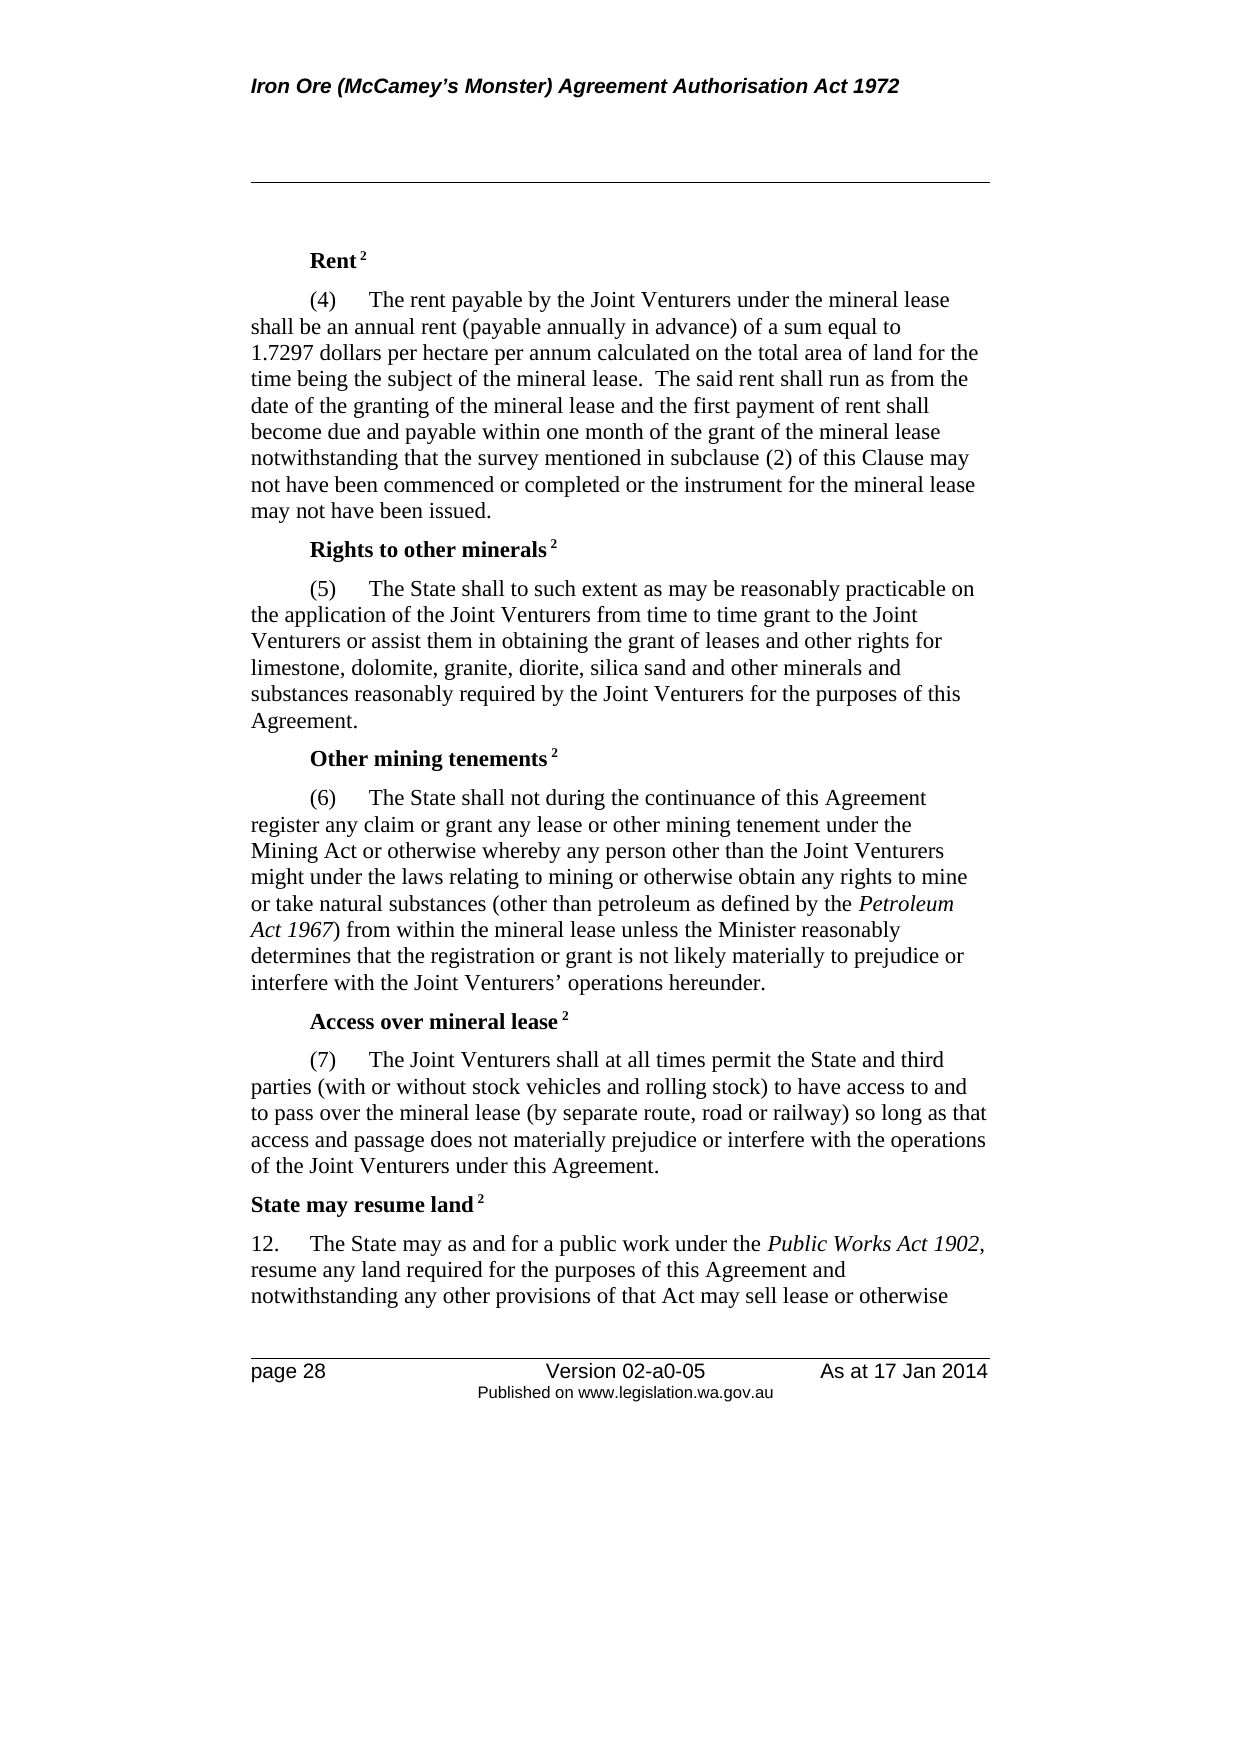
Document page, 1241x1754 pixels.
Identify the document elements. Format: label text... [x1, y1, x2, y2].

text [251, 1230, 990, 1309]
text (4) The rent payable by the Joint Venturers under the mineral lease shall be an annual rent (payable annually in advance) of a sum equal to 1.7297 dollars per hectare per annum calculated on the total area of land for the time being the subject of the mineral lease. The said rent shall run as from the date of the granting of the mineral lease and the first payment of rent shall become due and payable within one month of the grant of the mineral lease notwithstanding that the survey mentioned in subclause (2) of this Clause may not have been commenced or completed or the instrument for the mineral lease may not have been issued. [251, 286, 990, 523]
subtitle Access over mineral lease 2 [251, 1008, 990, 1034]
text (5) The State shall to such extent as may be reasonably practicable on the application of the Joint Venturers from time to time grant to the Joint Venturers or assist them in obtaining the grant of leases and other rights for limestone, dolomite, granite, diorite, silica sand and other minerals and substances reasonably required by the Joint Venturers for the purposes of this Agreement. [251, 575, 990, 733]
subtitle Other mining tenements 2 [251, 746, 990, 772]
subtitle State may resume land 2 [251, 1191, 990, 1217]
text (7) The Joint Venturers shall at all times permit the State and third parties (with or without stock vehicles and rolling stock) to have access to and to pass over the mineral lease (by separate route, road or railway) so long as that access and passage does not materially prejudice or interfere with the operations of the Joint Venturers under this Agreement. [251, 1047, 990, 1178]
subtitle Rights to other minerals 2 [251, 536, 990, 562]
subtitle Rent 2 [251, 247, 990, 274]
text (6) The State shall not during the continuance of this Agreement register any claim or grant any lease or other mining tenement under the Mining Act or otherwise whereby any person other than the Joint Venturers might under the laws relating to mining or otherwise obtain any rights to mine or take natural substances (other than petroleum as defined by the Petroleum Act 1967) from within the mineral lease unless the Minister reasonably determines that the registration or grant is not likely materially to prejudice or interfere with the Joint Venturers’ operations hereunder. [251, 784, 990, 995]
